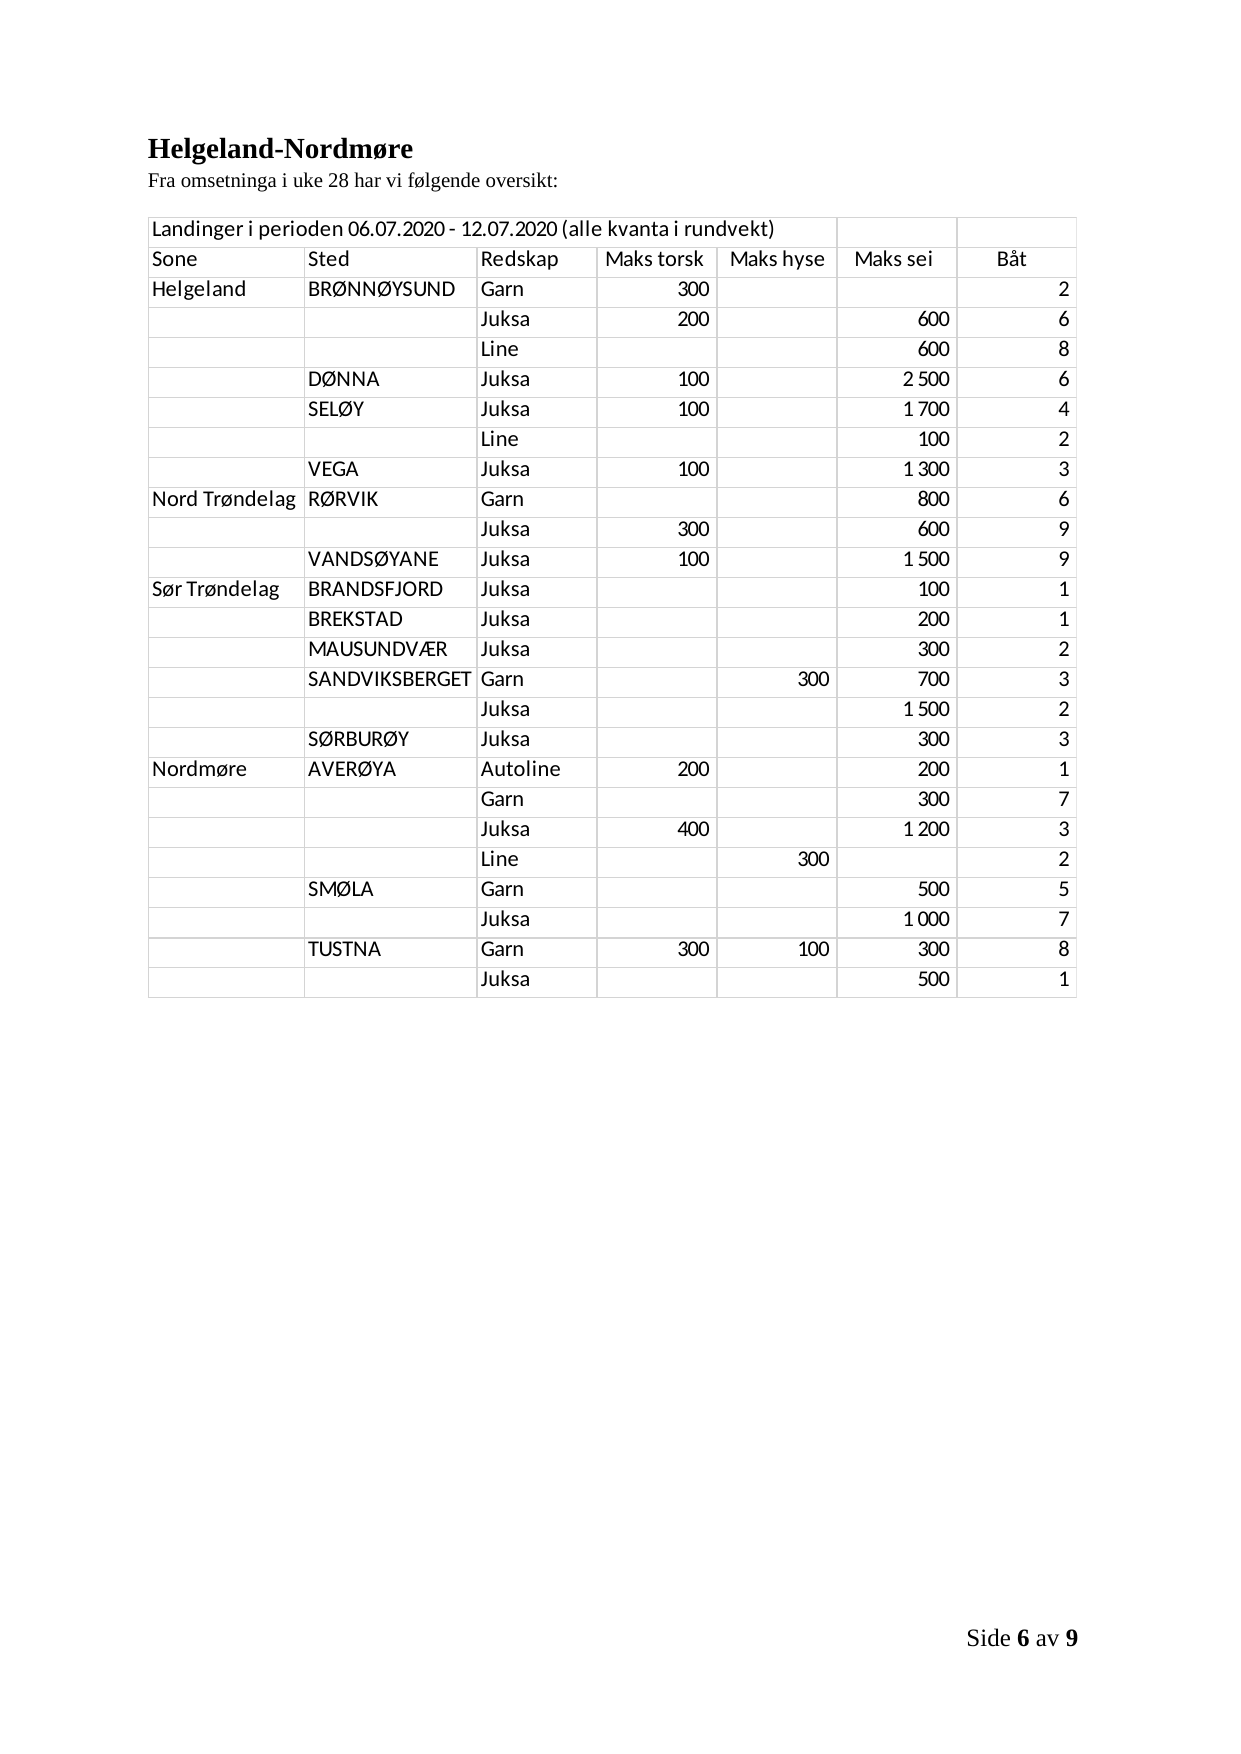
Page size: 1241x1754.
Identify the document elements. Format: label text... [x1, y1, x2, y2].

text Helgeland-Nordmøre Fra omsetninga i uke 28 har vi følgende oversikt: [148, 131, 1078, 192]
